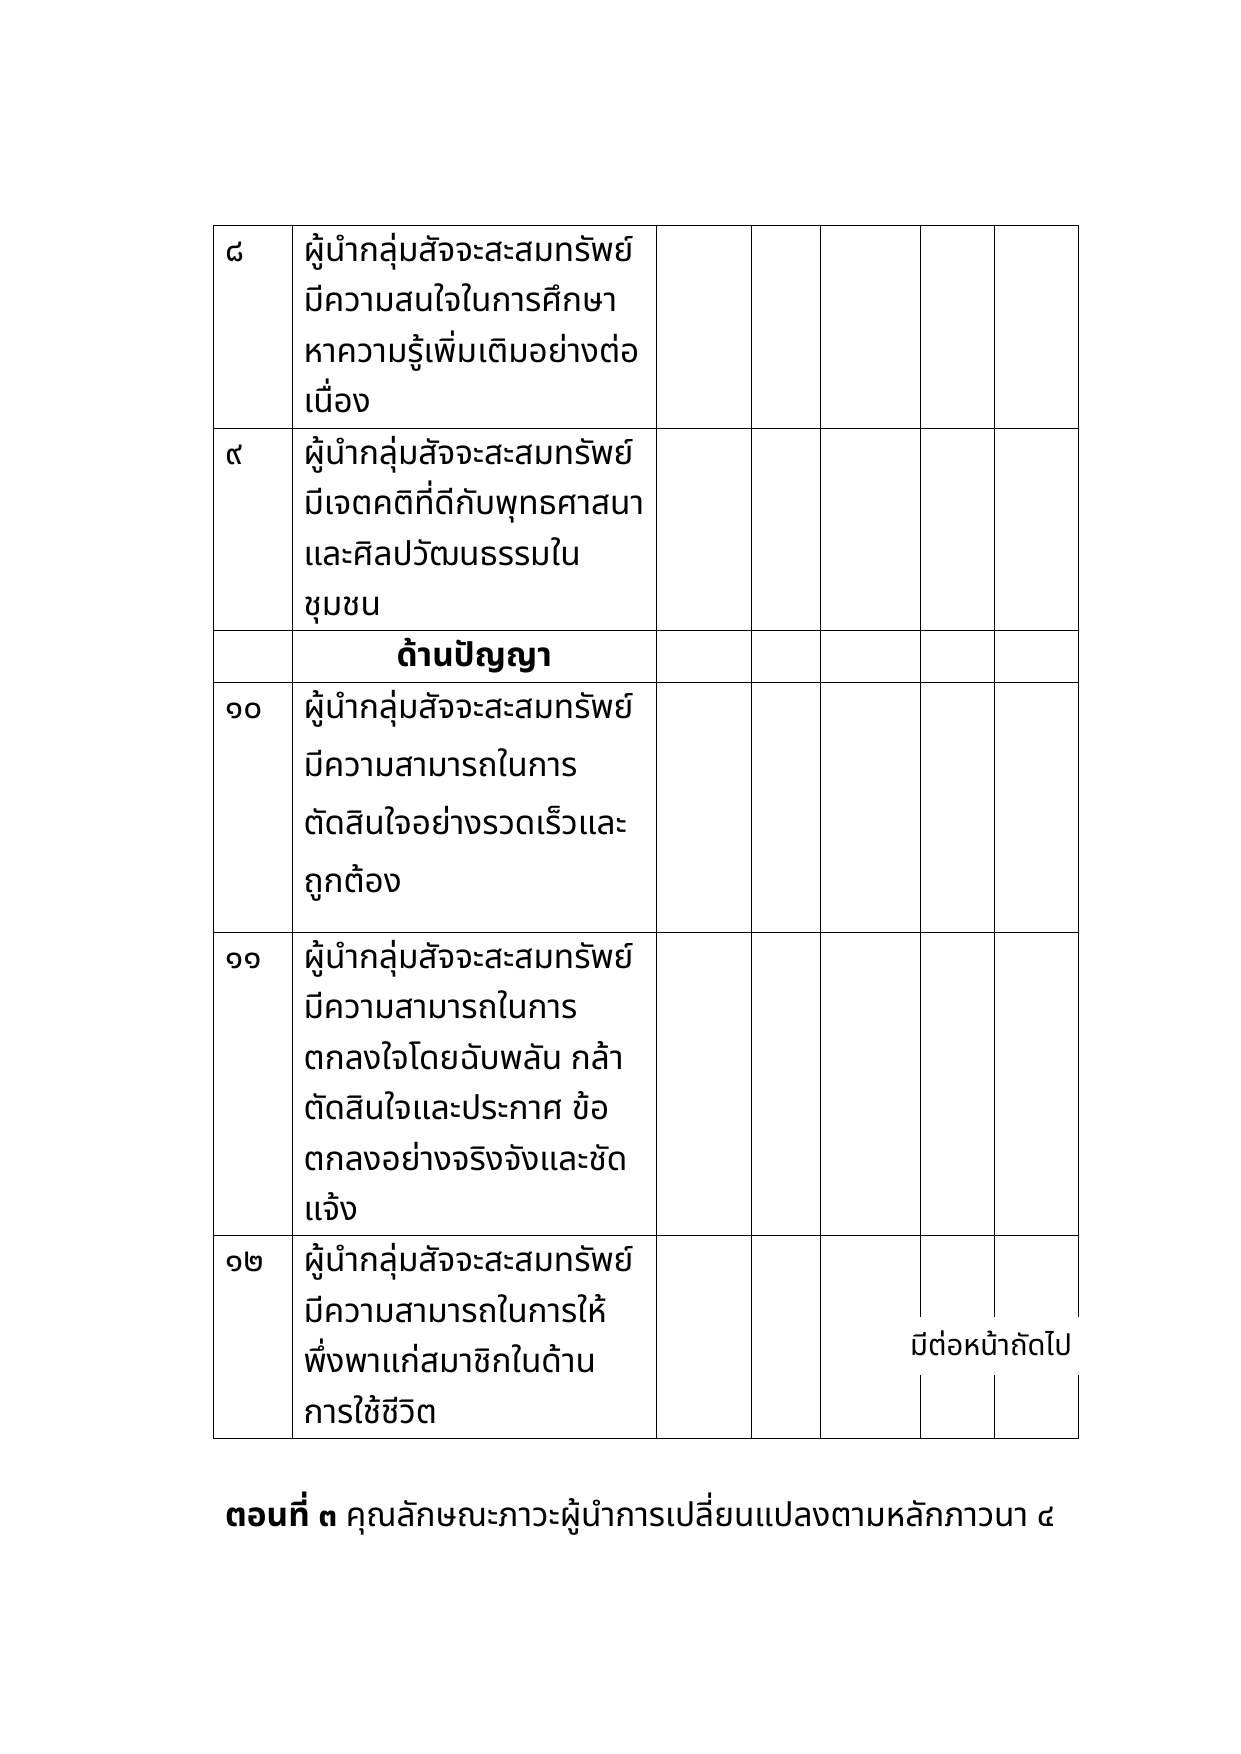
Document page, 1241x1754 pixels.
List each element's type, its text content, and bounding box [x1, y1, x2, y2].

table_cell [995, 631, 1078, 682]
table_cell [821, 1236, 920, 1438]
table_cell ๙ [214, 429, 292, 630]
table_cell [214, 631, 292, 682]
table_cell ผู้นำกลุ่มสัจจะสะสมทรัพย์มีเจตคติที่ดีกับพุทธศาสนา และศิลปวัฒนธรรมในชุมชน [293, 429, 656, 630]
table_cell [657, 933, 751, 1235]
table_cell [921, 429, 994, 630]
table_cell ผู้นำกลุ่มสัจจะสะสมทรัพย์มีความสนใจในการศึกษาหาความรู้เพิ่มเติมอย่างต่อเนื่อง [293, 226, 656, 428]
table_cell [995, 683, 1078, 932]
table_cell [921, 226, 994, 428]
table_cell [995, 429, 1078, 630]
table_cell ด้านปัญญา [293, 631, 656, 682]
table_cell [821, 429, 920, 630]
table_cell [921, 1236, 994, 1317]
table_cell [657, 683, 751, 932]
text ตอนที่ ๓ คุณลักษณะภาวะผู้นำการเปลี่ยนแปลงตามหลักภาวนา ๔ [225, 1491, 1090, 1542]
table_cell [752, 226, 820, 428]
table_cell [921, 933, 994, 1235]
table_cell [921, 683, 994, 932]
table_cell [995, 1375, 1078, 1438]
table_cell [821, 683, 920, 932]
table_cell [921, 631, 994, 682]
table_cell [821, 631, 920, 682]
table_cell ๑๑ [214, 933, 292, 1235]
table_cell [657, 226, 751, 428]
table_cell ผู้นำกลุ่มสัจจะสะสมทรัพย์มีความสามารถในการตกลงใจโดยฉับพลัน กล้าตัดสินใจและประกาศ ข้อตกลงอย่างจริงจังและชัดแจ้ง [293, 933, 656, 1235]
table_cell ผู้นำกลุ่มสัจจะสะสมทรัพย์มีความสามารถในการตัดสินใจอย่างรวดเร็วและถูกต้อง [293, 683, 656, 932]
table_cell [995, 226, 1078, 428]
table_cell [995, 933, 1078, 1235]
table_cell [921, 1375, 994, 1438]
table_cell [657, 631, 751, 682]
table_cell [657, 429, 751, 630]
table_cell [752, 933, 820, 1235]
table_cell [752, 631, 820, 682]
table_cell [821, 933, 920, 1235]
table_cell [821, 226, 920, 428]
table_cell [752, 1236, 820, 1438]
table_cell ๑๒ [214, 1236, 292, 1438]
table_cell [752, 429, 820, 630]
table_cell ผู้นำกลุ่มสัจจะสะสมทรัพย์มีความสามารถในการให้พึ่งพาแก่สมาชิกในด้านการใช้ชีวิต [293, 1236, 656, 1438]
table_cell [657, 1236, 751, 1438]
table_cell [995, 1236, 1078, 1317]
table_cell ๘ [214, 226, 292, 428]
table_cell [752, 683, 820, 932]
table_cell ๑๐ [214, 683, 292, 932]
